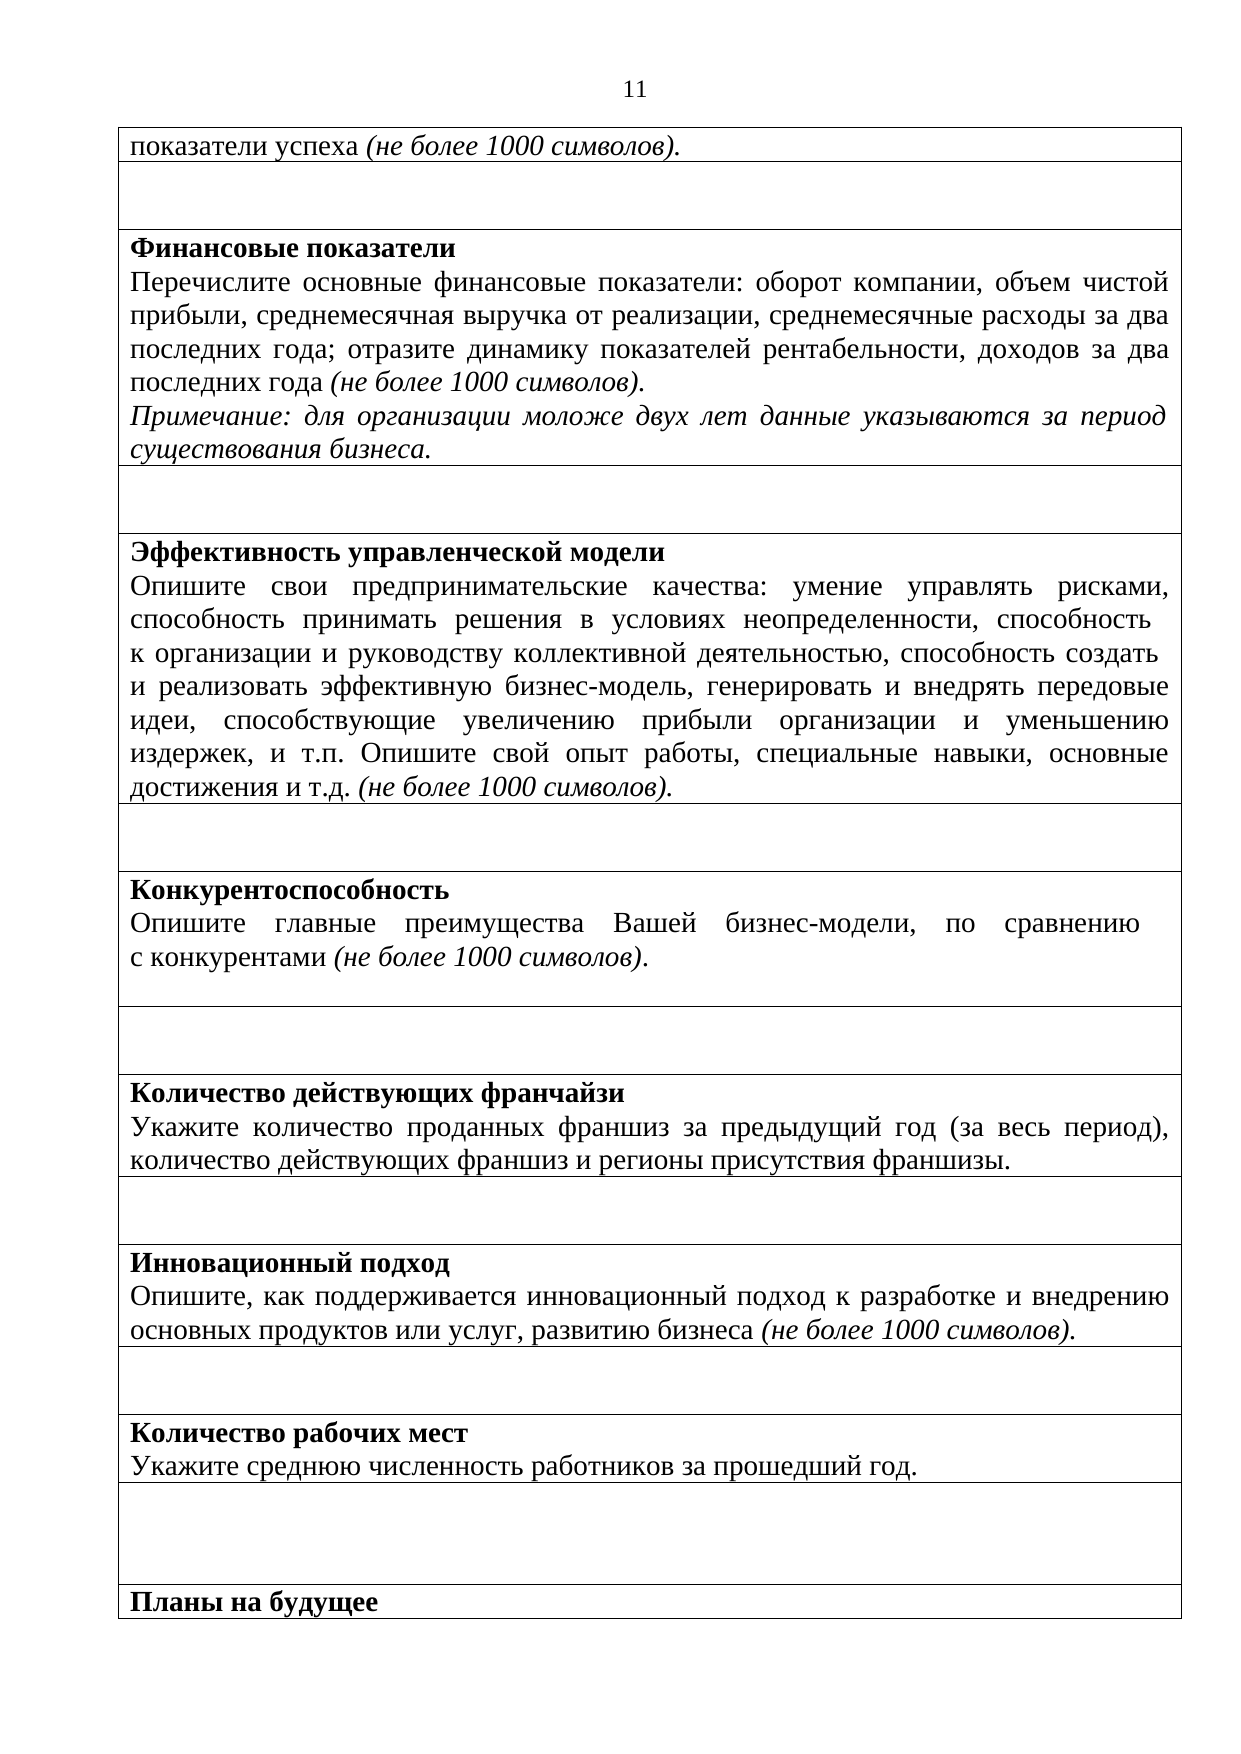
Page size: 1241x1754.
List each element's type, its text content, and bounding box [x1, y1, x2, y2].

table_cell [119, 1585, 1181, 1618]
table_cell Финансовые показатели Перечислите основные финансовые показатели: оборот компании, объем чистой прибыли, среднемесячная выручка от реализации, среднемесячные расходы за два последних года; отразите динамику показателей рентабельности, доходов за два последних года (не более 1000 символов). Примечание: для организации моложе двух лет данные указываются за период существования бизнеса. [119, 230, 1181, 465]
table_cell Эффективность управленческой модели Опишите свои предпринимательские качества: умение управлять рисками, способность принимать решения в условиях неопределенности, способность к организации и руководству коллективной деятельностью, способность создать и реализовать эффективную бизнес-модель, генерировать и внедрять передовые идеи, способствующие увеличению прибыли организации и уменьшению издержек, и т.п. Опишите свой опыт работы, специальные навыки, основные достижения и т.д. (не более 1000 символов). [119, 534, 1181, 803]
table_cell Конкурентоспособность Опишите главные преимущества Вашей бизнес-модели, по сравнению с конкурентами (не более 1000 символов). [119, 872, 1181, 1006]
table_cell [119, 1007, 1181, 1074]
table_cell [119, 1347, 1181, 1414]
table_cell [119, 162, 1181, 229]
table_cell Инновационный подход Опишите, как поддерживается инновационный подход к разработке и внедрению основных продуктов или услуг, развитию бизнеса (не более 1000 символов). [119, 1245, 1181, 1346]
table_cell [119, 1177, 1181, 1244]
table_cell [119, 1483, 1181, 1583]
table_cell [119, 128, 1181, 161]
table_cell Количество действующих франчайзи Укажите количество проданных франшиз за предыдущий год (за весь период), количество действующих франшиз и регионы присутствия франшизы. [119, 1075, 1181, 1176]
table_cell [119, 466, 1181, 533]
table_cell Количество рабочих мест Укажите среднюю численность работников за прошедший год. [119, 1415, 1181, 1482]
table_cell [119, 804, 1181, 871]
